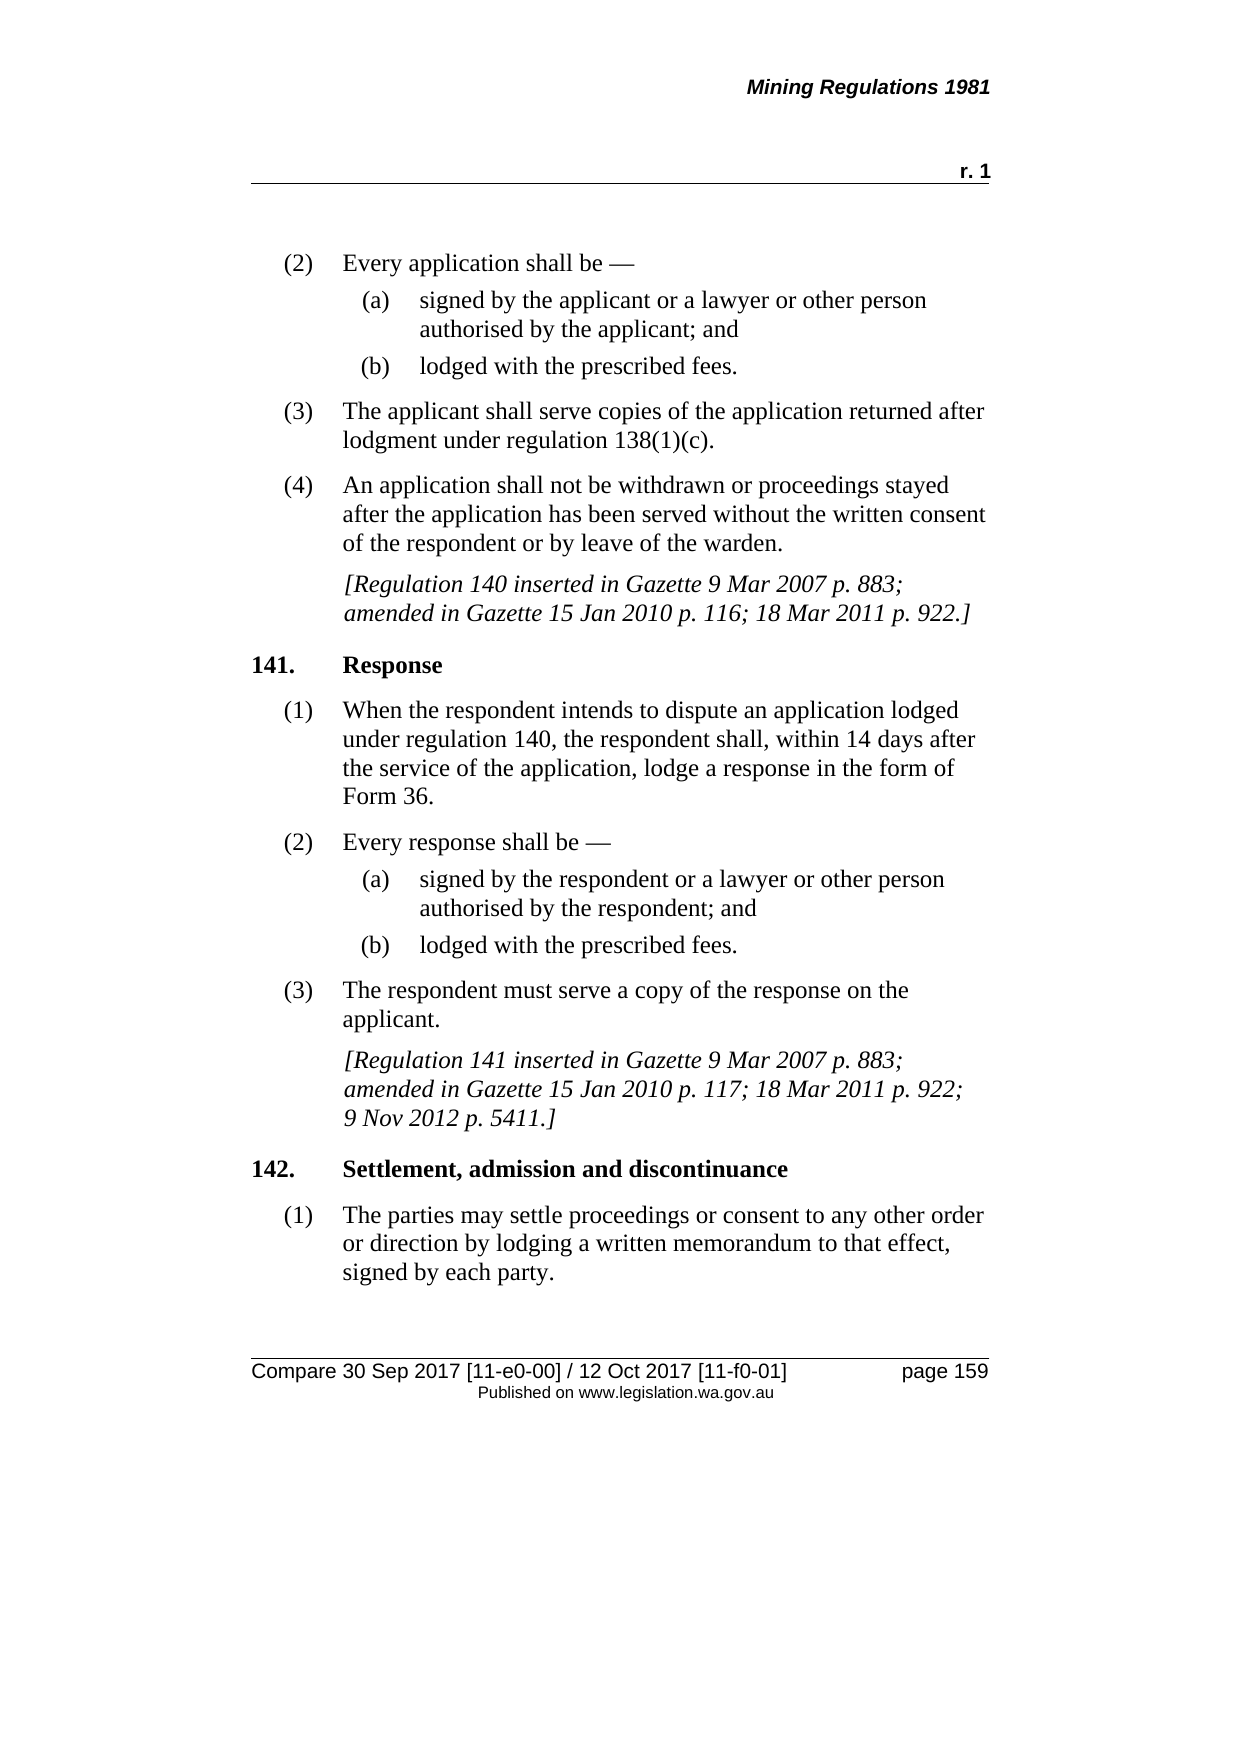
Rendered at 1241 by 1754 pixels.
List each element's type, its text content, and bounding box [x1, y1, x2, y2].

subtitle 141. Response [251, 650, 989, 678]
text [Regulation 141 inserted in Gazette 9 Mar 2007 p. 883; amended in Gazette 15 Jan 2010 p. 117; 18 Mar 2011 p. 922; 9 Nov 2012 p. 5411.] [251, 1045, 989, 1131]
subtitle 142. Settlement, admission and discontinuance [251, 1154, 989, 1183]
text (2) Every response shall be — [251, 827, 989, 856]
text (a) signed by the respondent or a lawyer or other person authorised by the respondent; and [251, 864, 989, 921]
text (4) An application shall not be withdrawn or proceedings stayed after the application has been served without the written consent of the respondent or by leave of the warden. [251, 471, 989, 557]
text (3) The respondent must serve a copy of the response on the applicant. [251, 975, 989, 1033]
text (1) The parties may settle proceedings or consent to any other order or direction by lodging a written memorandum to that effect, signed by each party. [251, 1200, 989, 1286]
text (b) lodged with the prescribed fees. [251, 930, 989, 958]
text [Regulation 140 inserted in Gazette 9 Mar 2007 p. 883; amended in Gazette 15 Jan 2010 p. 116; 18 Mar 2011 p. 922.] [251, 569, 989, 627]
text (3) The applicant shall serve copies of the application returned after lodgment under regulation 138(1)(c). [251, 396, 989, 454]
text (2) Every application shall be — [251, 248, 989, 277]
text (1) When the respondent intends to dispute an application lodged under regulation 140, the respondent shall, within 14 days after the service of the application, lodge a response in the form of Form 36. [251, 695, 989, 810]
text (b) lodged with the prescribed fees. [251, 351, 989, 380]
text (a) signed by the applicant or a lawyer or other person authorised by the applicant; and [251, 285, 989, 343]
